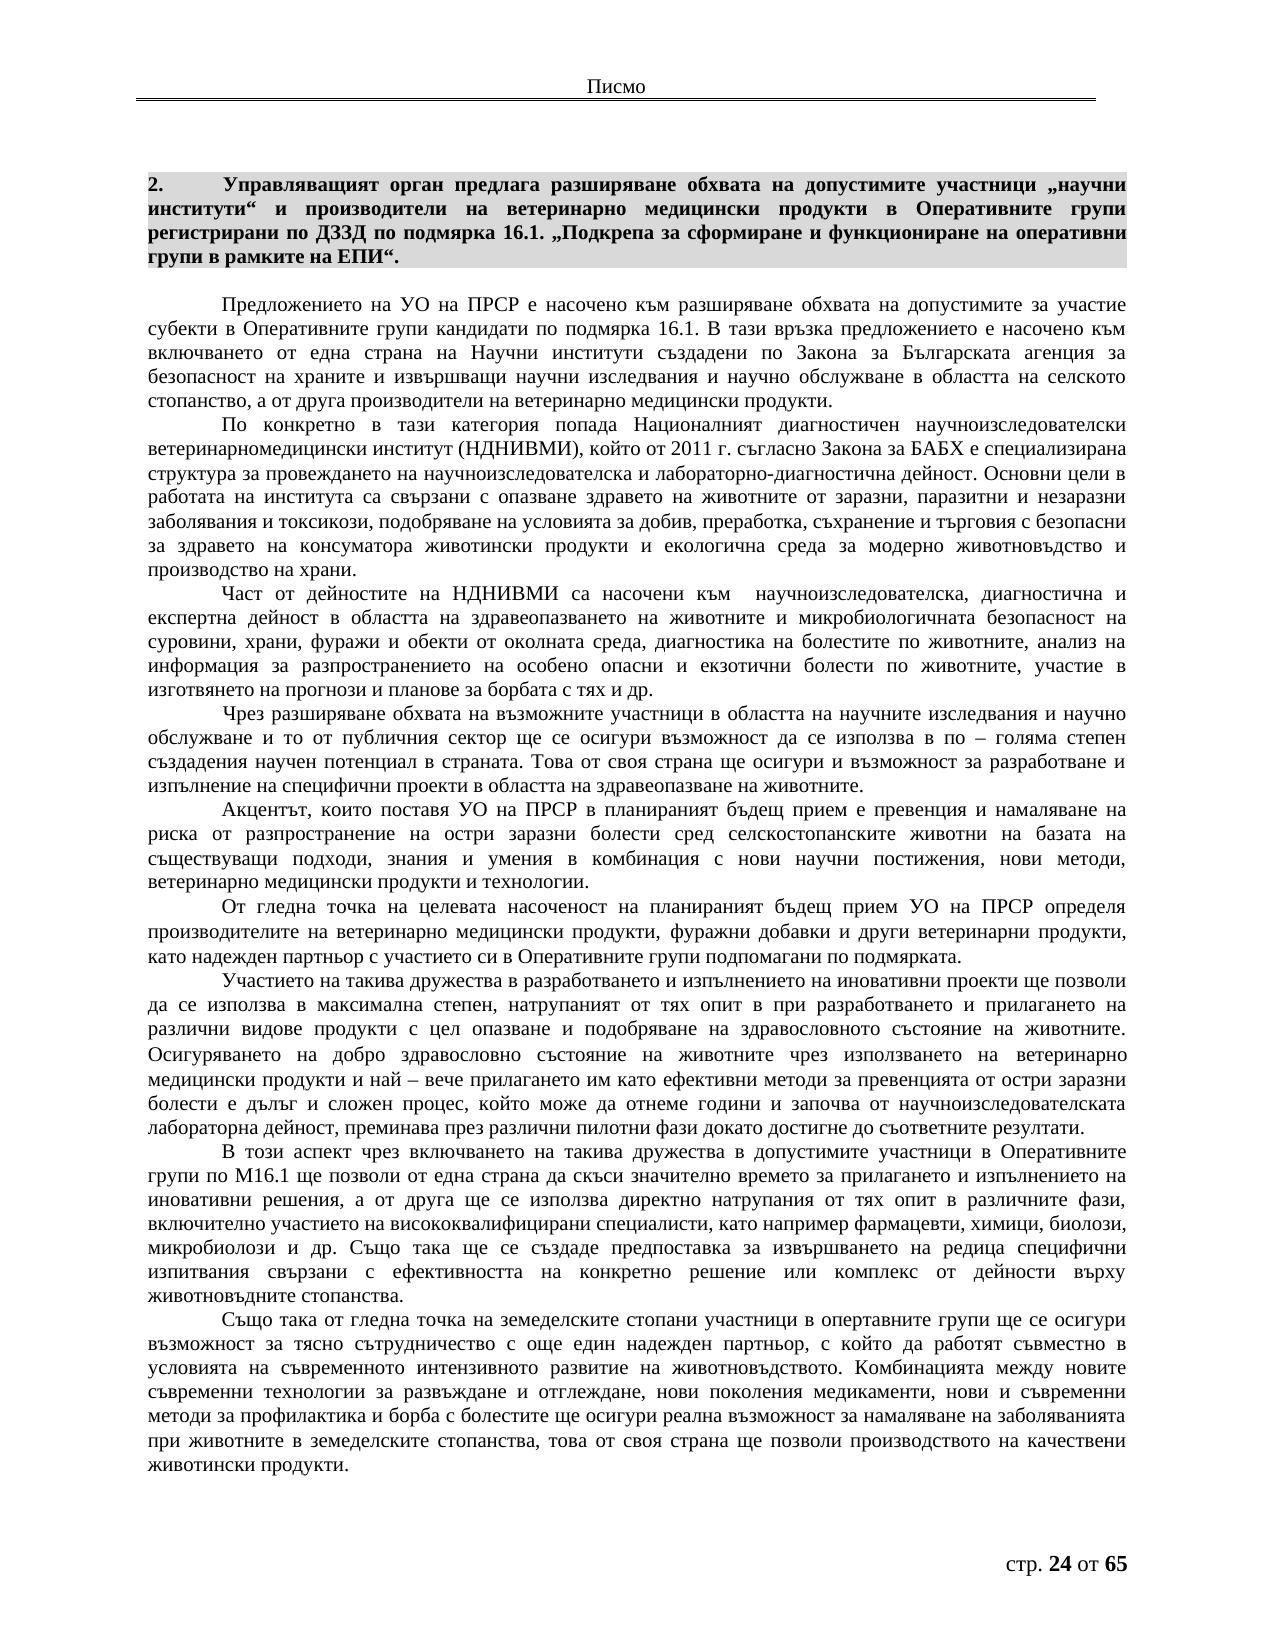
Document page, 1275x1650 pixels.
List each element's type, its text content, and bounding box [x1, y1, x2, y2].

text Част от дейностите на НДНИВМИ са насочени към научноизследователска, диагностична и експертна дейност в областта на здравеопазването на животните и микробиологичната безопасност на суровини, храни, фуражи и обекти от околната среда, диагностика на болестите по животните, анализ на информация за разпространението на особено опасни и екзотични болести по животните, участие в изготвянето на прогнози и планове за борбата с тях и др. [148, 581, 1127, 701]
text Акцентът, които поставя УО на ПРСР в планираният бъдещ прием е превенция и намаляване на риска от разпространение на остри заразни болести сред селскостопанските животни на базата на съществуващи подходи, знания и умения в комбинация с нови научни постижения, нови методи, ветеринарно медицински продукти и технологии. [148, 797, 1127, 893]
text Чрез разширяване обхвата на възможните участници в областта на научните изследвания и научно обслужване и то от публичния сектор ще се осигури възможност да се използва в по – голяма степен създадения научен потенциал в страната. Това от своя страна ще осигури и възможност за разработване и изпълнение на специфични проекти в областта на здравеопазване на животните. [148, 701, 1127, 797]
text Също така от гледна точка на земеделските стопани участници в опертавните групи ще се осигури възможност за тясно сътрудничество с още един надежден партньор, с който да работят съвместно в условията на съвременното интензивното развитие на животновъдството. Комбинацията между новите съвременни технологии за развъждане и отглеждане, нови поколения медикаменти, нови и съвременни методи за профилактика и борба с болестите ще осигури реална възможност за намаляване на заболяванията при животните в земеделските стопанства, това от своя страна ще позволи производството на качествени животински продукти. [148, 1307, 1127, 1476]
text Участието на такива дружества в разработването и изпълнението на иновативни проекти ще позволи да се използва в максимална степен, натрупаният от тях опит в при разработването и прилагането на различни видове продукти с цел опазване и подобряване на здравословното състояние на животните. Осигуряването на добро здравословно състояние на животните чрез използването на ветеринарно медицински продукти и най – вече прилагането им като ефективни методи за превенцията от остри заразни болести е дълъг и сложен процес, който може да отнеме години и започва от научноизследователската лабораторна дейност, преминава през различни пилотни фази докато достигне до съответните резултати. [148, 968, 1127, 1139]
list Управляващият орган предлага разширяване обхвата на допустимите участници „научни институти“ и производители на ветеринарно медицински продукти в Оперативните групи регистрирани по ДЗЗД по подмярка 16.1. „Подкрепа за сформиране и функциониране на оперативни групи в рамките на ЕПИ“. [148, 172, 1127, 268]
text Предложението на УО на ПРСР е насочено към разширяване обхвата на допустимите за участие субекти в Оперативните групи кандидати по подмярка 16.1. В тази връзка предложението е насочено към включването от една страна на Научни институти създадени по Закона за Българската агенция за безопасност на храните и извършващи научни изследвания и научно обслужване в областта на селското стопанство, а от друга производители на ветеринарно медицински продукти. [148, 292, 1127, 412]
text От гледна точка на целевата насоченост на планираният бъдещ прием УО на ПРСР определя производителите на ветеринарно медицински продукти, фуражни добавки и други ветеринарни продукти, като надежден партньор с участието си в Оперативните групи подпомагани по подмярката. [148, 893, 1127, 968]
text В този аспект чрез включването на такива дружества в допустимите участници в Оперативните групи по М16.1 ще позволи от една страна да скъси значително времето за прилагането и изпълнението на иновативни решения, а от друга ще се използва директно натрупания от тях опит в различните фази, включително участието на висококвалифицирани специалисти, като например фармацевти, химици, биолози, микробиолози и др. Също така ще се създаде предпоставка за извършването на редица специфични изпитвания свързани с ефективността на конкретно решение или комплекс от дейности върху животновъдните стопанства. [148, 1139, 1127, 1307]
text По конкретно в тази категория попада Националният диагностичен научноизследователски ветеринарномедицински институт (НДНИВМИ), който от 2011 г. съгласно Закона за БАБХ е специализирана структура за провеждането на научноизследователска и лабораторно-диагностична дейност. Основни цели в работата на института са свързани с опазване здравето на животните от заразни, паразитни и незаразни заболявания и токсикози, подобряване на условията за добив, преработка, съхранение и търговия с безопасни за здравето на консуматора животински продукти и екологична среда за модерно животновъдство и производство на храни. [148, 412, 1127, 581]
